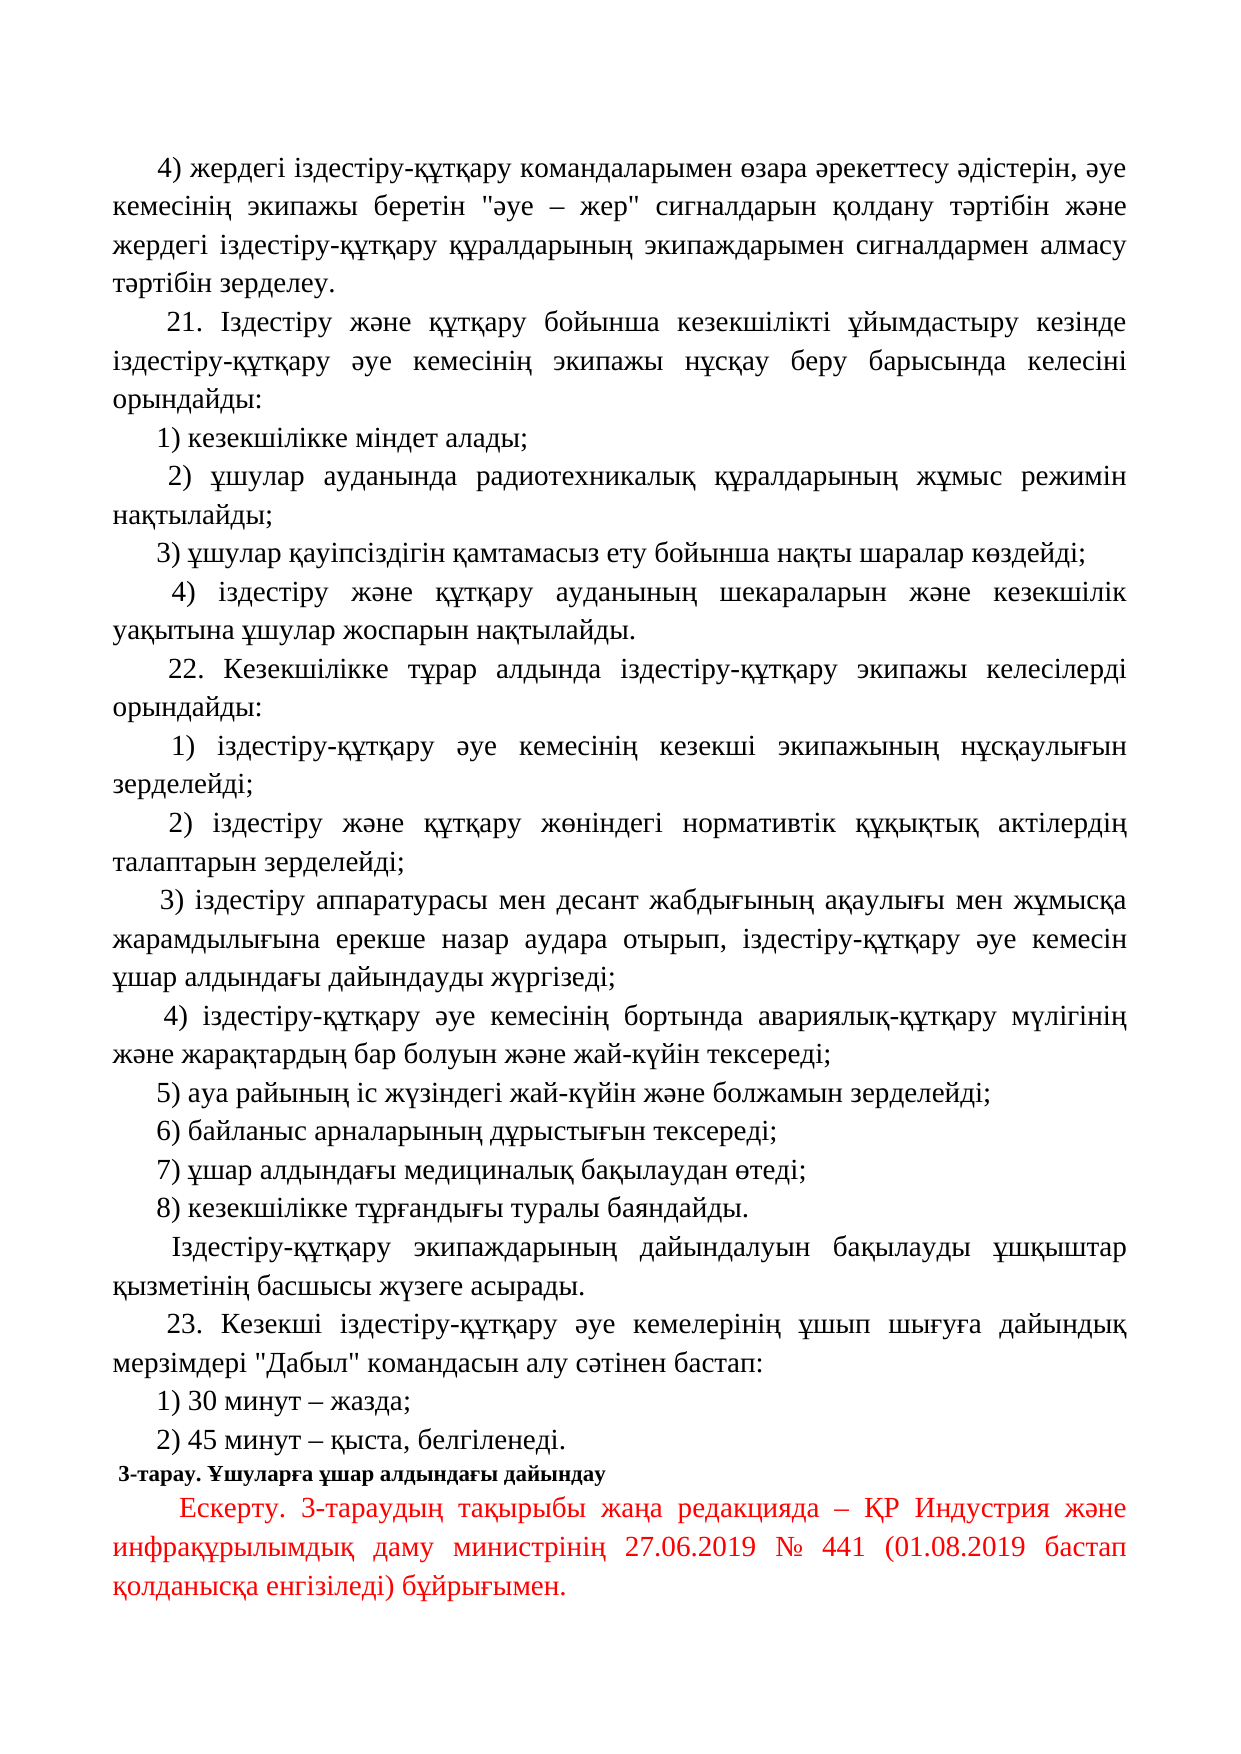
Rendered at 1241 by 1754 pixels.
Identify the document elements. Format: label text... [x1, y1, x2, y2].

text 2) іздестіру және құтқару жөніндегі нормативтік құқықтық актілердің талаптарын зерделейді; [112, 805, 1128, 877]
text 21. Іздестіру және құтқару бойынша кезекшілікті ұйымдастыру кезінде іздестіру-құтқару әуе кемесінің экипажы нұсқау беру барысында келесіні орындайды: [112, 304, 1128, 415]
text 3) ұшулар қауіпсіздігін қамтамасыз ету бойынша нақты шаралар көздейді; [112, 535, 1128, 569]
text 4) жердегі іздестіру-құтқару командаларымен өзара әрекеттесу әдістерін, әуе кемесінің экипажы беретін "әуе – жер" сигналдарын қолдану тәртібін және жердегі іздестіру-құтқару құралдарының экипаждарымен сигналдармен алмасу тәртібін зерделеу. [112, 150, 1128, 299]
text Іздестіру-құтқару экипаждарының дайындалуын бақылауды ұшқыштар қызметінің басшысы жүзеге асырады. [112, 1229, 1128, 1301]
text 6) байланыс арналарының дұрыстығын тексереді; [112, 1113, 1128, 1147]
text 5) ауа райының іс жүзіндегі жай-күйін және болжамын зерделейді; [112, 1075, 1128, 1108]
text 23. Кезекші іздестіру-құтқару әуе кемелерінің ұшып шығуға дайындық мерзімдері "Дабыл" командасын алу сәтінен бастап: [112, 1306, 1128, 1378]
text 2) ұшулар ауданында радиотехникалық құралдарының жұмыс режимін нақтылайды; [112, 458, 1128, 530]
text 7) ұшар алдындағы медициналық бақылаудан өтеді; [112, 1152, 1128, 1186]
text 22. Кезекшілікке тұрар алдында іздестіру-құтқару экипажы келесілерді орындайды: [112, 651, 1128, 723]
text 4) іздестіру-құтқару әуе кемесінің бортында авариялық-құтқару мүлігінің және жарақтардың бар болуын және жай-күйін тексереді; [112, 998, 1128, 1070]
text 1) кезекшілікке міндет алады; [112, 420, 1128, 453]
text 3) іздестіру аппаратурасы мен десант жабдығының ақаулығы мен жұмысқа жарамдылығына ерекше назар аудара отырып, іздестіру-құтқару әуе кемесін ұшар алдындағы дайындауды жүргізеді; [112, 882, 1128, 993]
text 8) кезекшілікке тұрғандығы туралы баяндайды. [112, 1191, 1128, 1224]
text 1) 30 минут – жазда; [112, 1383, 1128, 1417]
text 3-тарау. Ұшуларға ұшар алдындағы дайындау [112, 1460, 1128, 1487]
text 1) іздестіру-құтқару әуе кемесінің кезекші экипажының нұсқаулығын зерделейді; [112, 728, 1128, 800]
text 4) іздестіру және құтқару ауданының шекараларын және кезекшілік уақытына ұшулар жоспарын нақтылайды. [112, 574, 1128, 646]
text Ескерту. 3-тараудың тақырыбы жаңа редакцияда – ҚР Индустрия және инфрақұрылымдық даму министрінің 27.06.2019 № 441 (01.08.2019 бастап қолданысқа енгізіледі) бұйрығымен. [112, 1491, 1128, 1601]
text 2) 45 минут – қыста, белгіленеді. [112, 1422, 1128, 1455]
